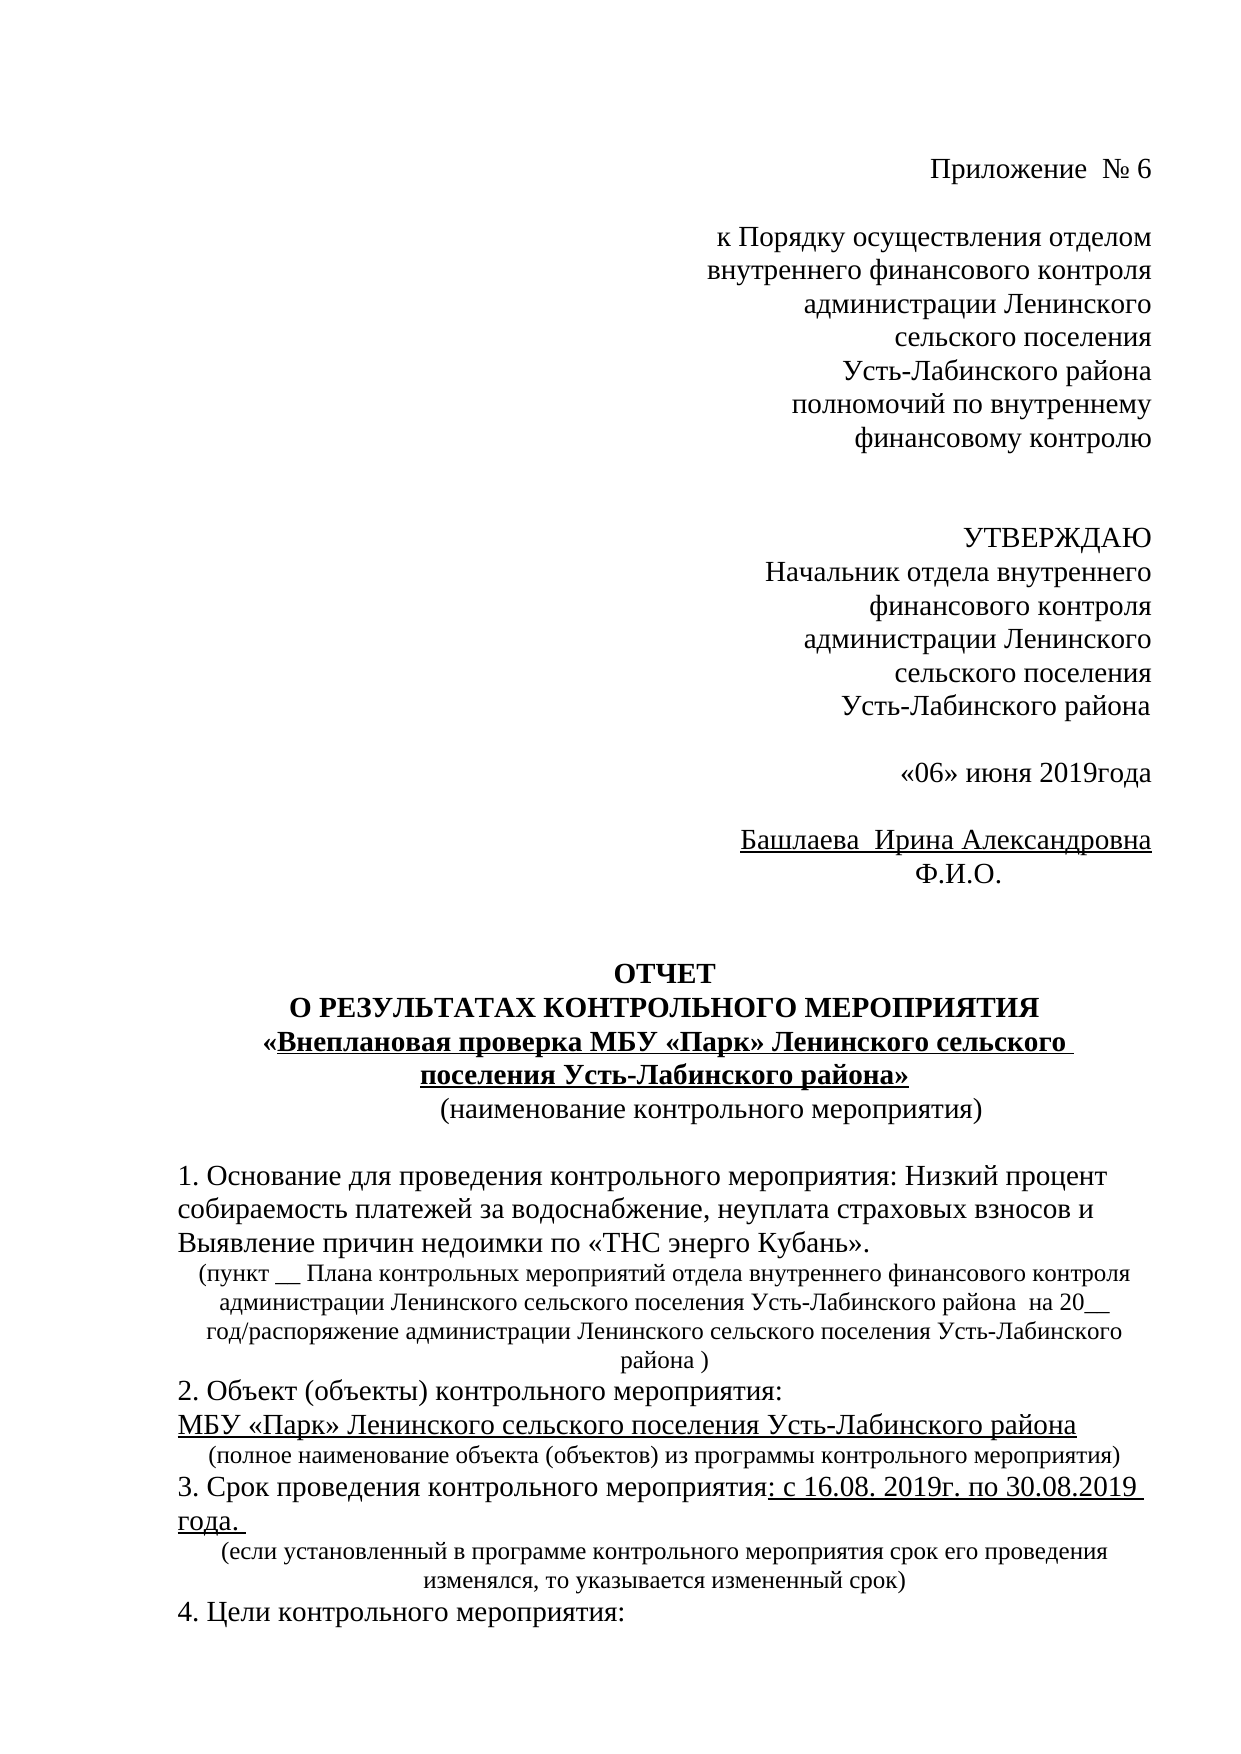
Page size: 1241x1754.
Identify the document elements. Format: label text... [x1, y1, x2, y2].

text (наименование контрольного мероприятия) [177, 1091, 1152, 1124]
text 2. Объект (объекты) контрольного мероприятия: [177, 1373, 1152, 1407]
text поселения Усть-Лабинского района» [177, 1057, 1152, 1091]
text Усть-Лабинского района [620, 353, 1152, 386]
text ОТЧЕТ [177, 957, 1152, 990]
text 3. Срок проведения контрольного мероприятия: с 16.08. 2019г. по 30.08.2019 года. [177, 1469, 1152, 1536]
text финансового контроля администрации Ленинского сельского поселения [693, 588, 1152, 688]
text (если установленный в программе контрольного мероприятия срок его проведения изменялся, то указывается измененный срок) [177, 1536, 1152, 1594]
text полномочий по внутреннему [620, 386, 1152, 420]
text Усть-Лабинского района «06» июня 2019года [693, 688, 1152, 789]
text «Внеплановая проверка МБУ «Парк» Ленинского сельского [177, 1024, 1152, 1057]
text финансовому контролю [620, 420, 1152, 453]
text 4. Цели контрольного мероприятия: [177, 1594, 1152, 1627]
text (полное наименование объекта (объектов) из программы контрольного мероприятия) [177, 1441, 1152, 1469]
text О РЕЗУЛЬТАТАХ КОНТРОЛЬНОГО МЕРОПРИЯТИЯ [177, 990, 1152, 1024]
text 1. Основание для проведения контрольного мероприятия: Низкий процент собираемость платежей за водоснабжение, неуплата страховых взносов и Выявление причин недоимки по «ТНС энерго Кубань». [177, 1158, 1152, 1258]
text Башлаева Ирина Александровна [693, 789, 1152, 856]
text Приложение № 6 [177, 152, 1152, 185]
text Ф.И.О. [841, 856, 1152, 889]
text УТВЕРЖДАЮ [177, 521, 1152, 554]
text МБУ «Парк» Ленинского сельского поселения Усть-Лабинского района [177, 1407, 1152, 1441]
text к Порядку осуществления отделом [620, 219, 1152, 252]
text Начальник отдела внутреннего [620, 554, 1152, 588]
text внутреннего финансового контроля [620, 252, 1152, 286]
text (пункт __ Плана контрольных мероприятий отдела внутреннего финансового контроля администрации Ленинского сельского поселения Усть-Лабинского района на 20__ год/распоряжение администрации Ленинского сельского поселения Усть-Лабинского района ) [177, 1258, 1152, 1373]
text администрации Ленинского сельского поселения [620, 286, 1152, 353]
